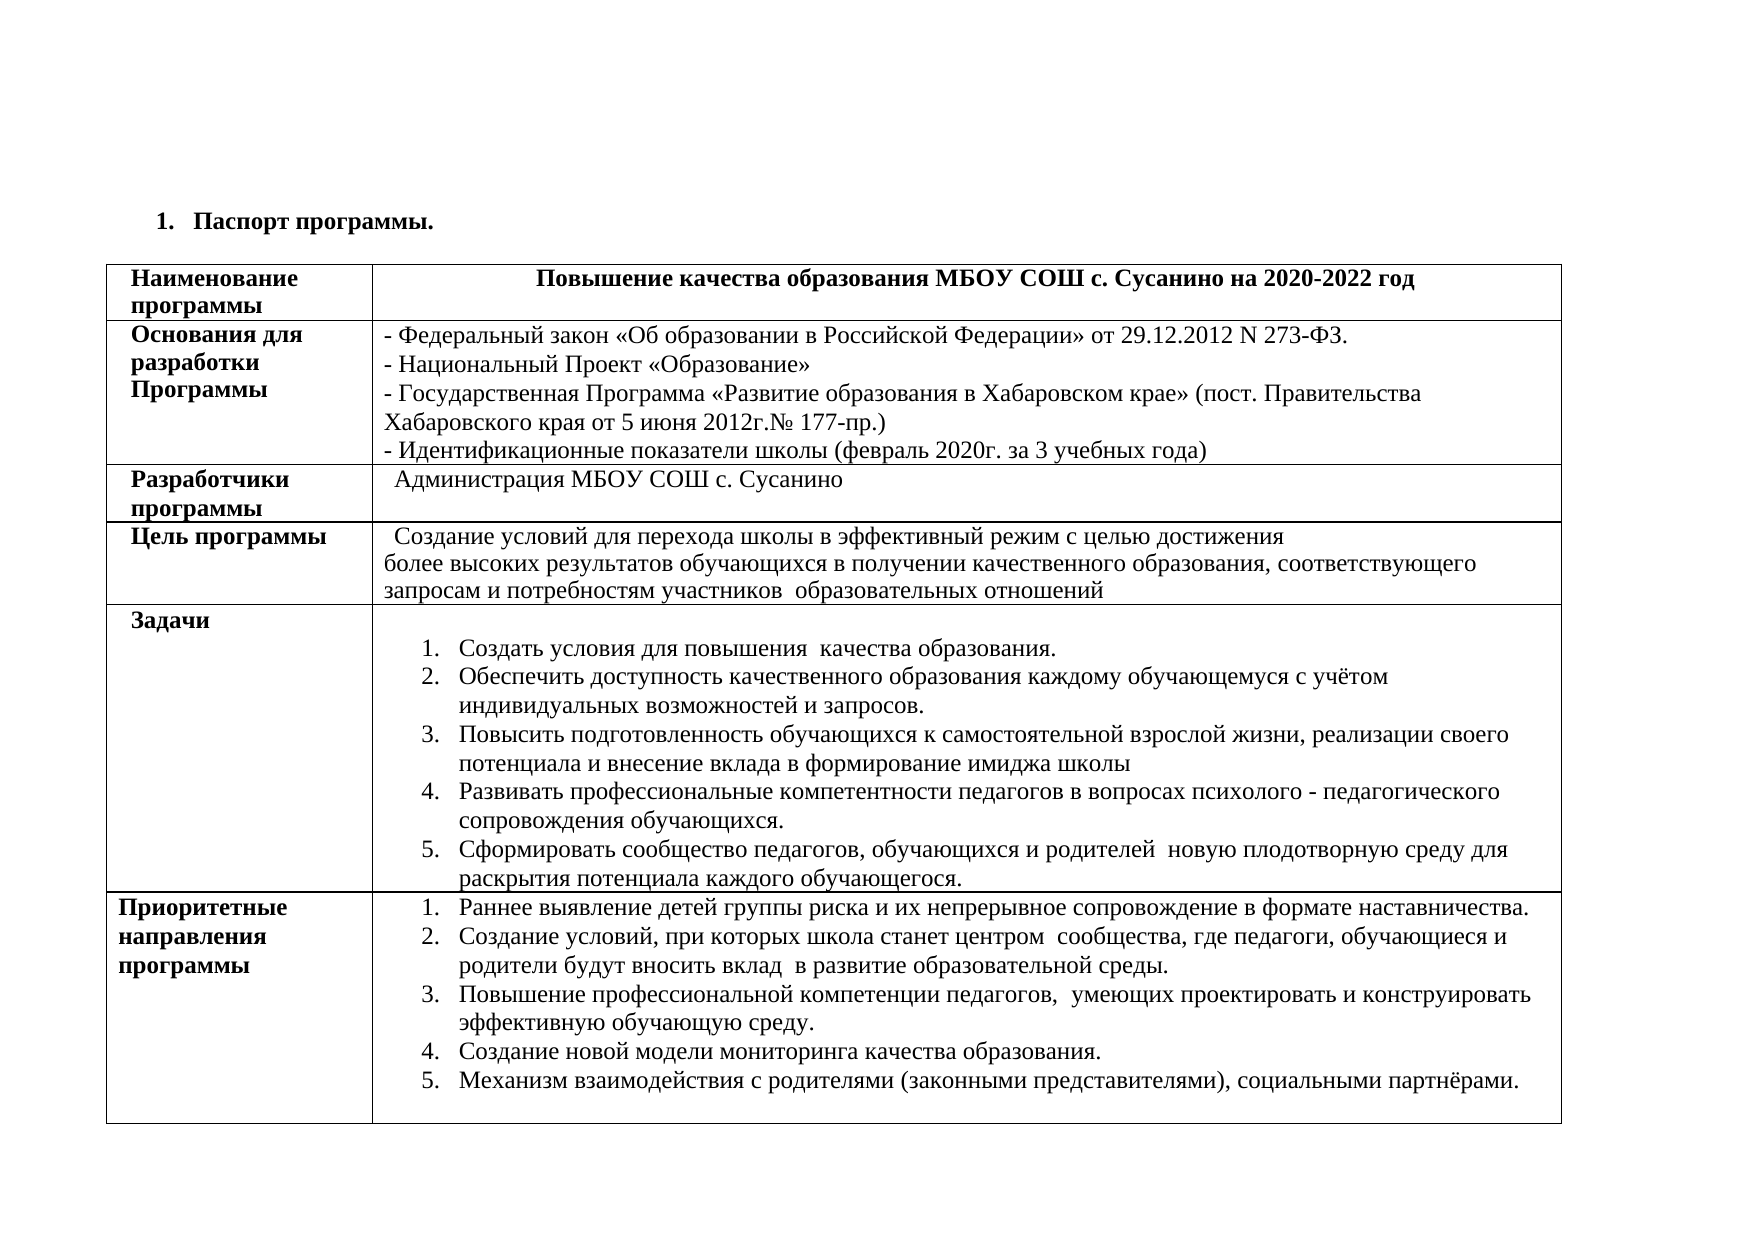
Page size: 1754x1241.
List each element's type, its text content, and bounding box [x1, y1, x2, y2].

table_cell Создать условия для повышения качества образования. Обеспечить доступность качественного образования каждому обучающемуся с учётом индивидуальных возможностей и запросов. Повысить подготовленность обучающихся к самостоятельной взрослой жизни, реализации своего потенциала и внесение вклада в формирование имиджа школы Развивать профессиональные компетентности педагогов в вопросах психолого - педагогического сопровождения обучающихся. Сформировать сообщество педагогов, обучающихся и родителей новую плодотворную среду для раскрытия потенциала каждого обучающегося. [373, 605, 1561, 891]
table_cell Разработчики программы [107, 465, 372, 521]
table_cell - Федеральный закон «Об образовании в Российской Федерации» от 29.12.2012 N 273-ФЗ. - Национальный Проект «Образование» - Государственная Программа «Развитие образования в Хабаровском крае» (пост. Правительства Хабаровского края от 5 июня 2012г.№ 177-пр.) - Идентификационные показатели школы (февраль 2020г. за 3 учебных года) [373, 321, 1561, 464]
table_cell Приоритетные направления программы [107, 893, 372, 1122]
table_cell Цель программы [107, 523, 372, 604]
list Паспорт программы. [156, 206, 1636, 235]
table_cell Задачи [107, 605, 372, 891]
table_header Повышение качества образования МБОУ СОШ с. Сусанино на 2020-2022 год [373, 265, 1561, 319]
table_cell Раннее выявление детей группы риска и их непрерывное сопровождение в формате наставничества. Создание условий, при которых школа станет центром сообщества, где педагоги, обучающиеся и родители будут вносить вклад в развитие образовательной среды. Повышение профессиональной компетенции педагогов, умеющих проектировать и конструировать эффективную обучающую среду. Создание новой модели мониторинга качества образования. Механизм взаимодействия с родителями (законными представителями), социальными партнёрами. [373, 893, 1561, 1122]
table_cell Создание условий для перехода школы в эффективный режим с целью достижения более высоких результатов обучающихся в получении качественного образования, соответствующего запросам и потребностям участников образовательных отношений [373, 523, 1561, 604]
table_cell Администрация МБОУ СОШ с. Сусанино [373, 465, 1561, 521]
table_header Наименование программы [107, 265, 372, 319]
table_cell Основания для разработки Программы [107, 321, 372, 464]
